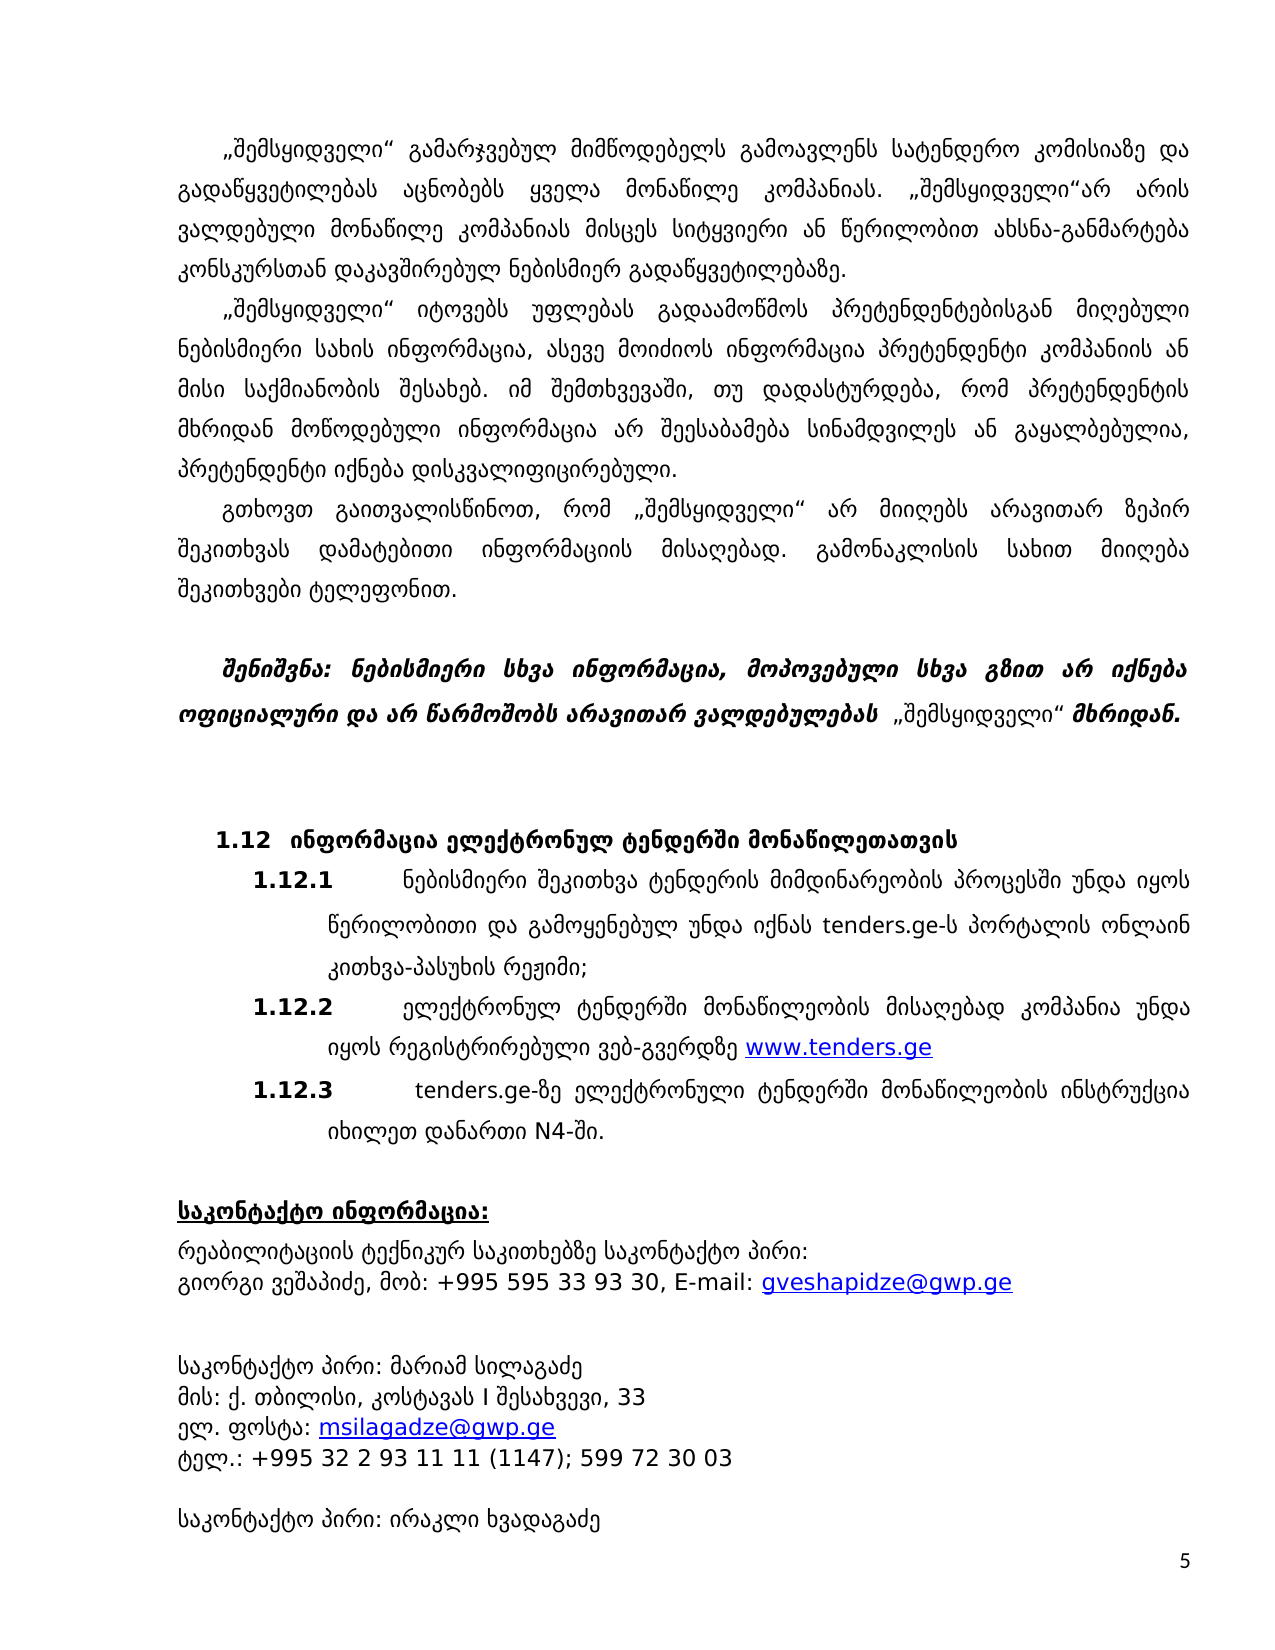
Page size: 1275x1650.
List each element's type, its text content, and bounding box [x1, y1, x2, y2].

text გიორგი ვეშაპიძე, მობ: +995 595 33 93 30, E-mail: gveshapidze@gwp.ge [177, 1269, 1191, 1296]
list tenders.ge-ზე ელექტრონული ტენდერში მონაწილეობის ინსტრუქცია იხილეთ დანართი N4-ში. [252, 1074, 1191, 1145]
text საკონტაქტო პირი: ირაკლი ხვადაგაძე [177, 1506, 1191, 1533]
list ინფორმაცია ელექტრონულ ტენდერში მონაწილეთათვის [215, 827, 1191, 854]
list ელექტრონულ ტენდერში მონაწილეობის მისაღებად კომპანია უნდა იყოს რეგისტრირებული ვებ-გვერდზე www.tenders.ge [252, 994, 1191, 1061]
list „შემსყიდველი“ იტოვებს უფლებას გადაამოწმოს პრეტენდენტებისგან მიღებული ნებისმიერი სახის ინფორმაცია, ასევე მოიძიოს ინფორმაცია პრეტენდენტი კომპანიის ან მისი საქმიანობის შესახებ. იმ შემთხვევაში, თუ დადასტურდება, რომ პრეტენდენტის მხრიდან მოწოდებული ინფორმაცია არ შეესაბამება სინამდვილეს ან გაყალბებულია, პრეტენდენტი იქნება დისკვალიფიცირებული. [177, 296, 1191, 482]
text გთხოვთ გაითვალისწინოთ, რომ „შემსყიდველი“ არ მიიღებს არავითარ ზეპირ შეკითხვას დამატებითი ინფორმაციის მისაღებად. გამონაკლისის სახით მიიღება შეკითხვები ტელეფონით. [177, 496, 1191, 602]
text მის: ქ. თბილისი, კოსტავას I შესახვევი, 33 [177, 1384, 1191, 1410]
text რეაბილიტაციის ტექნიკურ საკითხებზე საკონტაქტო პირი: [177, 1238, 1191, 1265]
text საკონტაქტო პირი: მარიამ სილაგაძე [177, 1353, 1191, 1380]
list „შემსყიდველი“ გამარჯვებულ მიმწოდებელს გამოავლენს სატენდერო კომისიაზე და გადაწყვეტილებას აცნობებს ყველა მონაწილე კომპანიას. „შემსყიდველი“არ არის ვალდებული მონაწილე კომპანიას მისცეს სიტყვიერი ან წერილობით ახსნა-განმარტება კონსკურსთან დაკავშირებულ ნებისმიერ გადაწყვეტილებაზე. [177, 136, 1191, 282]
text შენიშვნა: ნებისმიერი სხვა ინფორმაცია, მოპოვებული სხვა გზით არ იქნება ოფიციალური და არ წარმოშობს არავითარ ვალდებულებას „შემსყიდველი“ მხრიდან. [177, 656, 1191, 729]
text ელ. ფოსტა: msilagadze@gwp.ge [177, 1414, 1191, 1441]
text ტელ.: +995 32 2 93 11 11 (1147); 599 72 30 03 [177, 1445, 1191, 1472]
text საკონტაქტო ინფორმაცია: [177, 1198, 1191, 1225]
list ნებისმიერი შეკითხვა ტენდერის მიმდინარეობის პროცესში უნდა იყოს წერილობითი და გამოყენებულ უნდა იქნას tenders.ge-ს პორტალის ონლაინ კითხვა-პასუხის რეჟიმი; [252, 867, 1191, 981]
